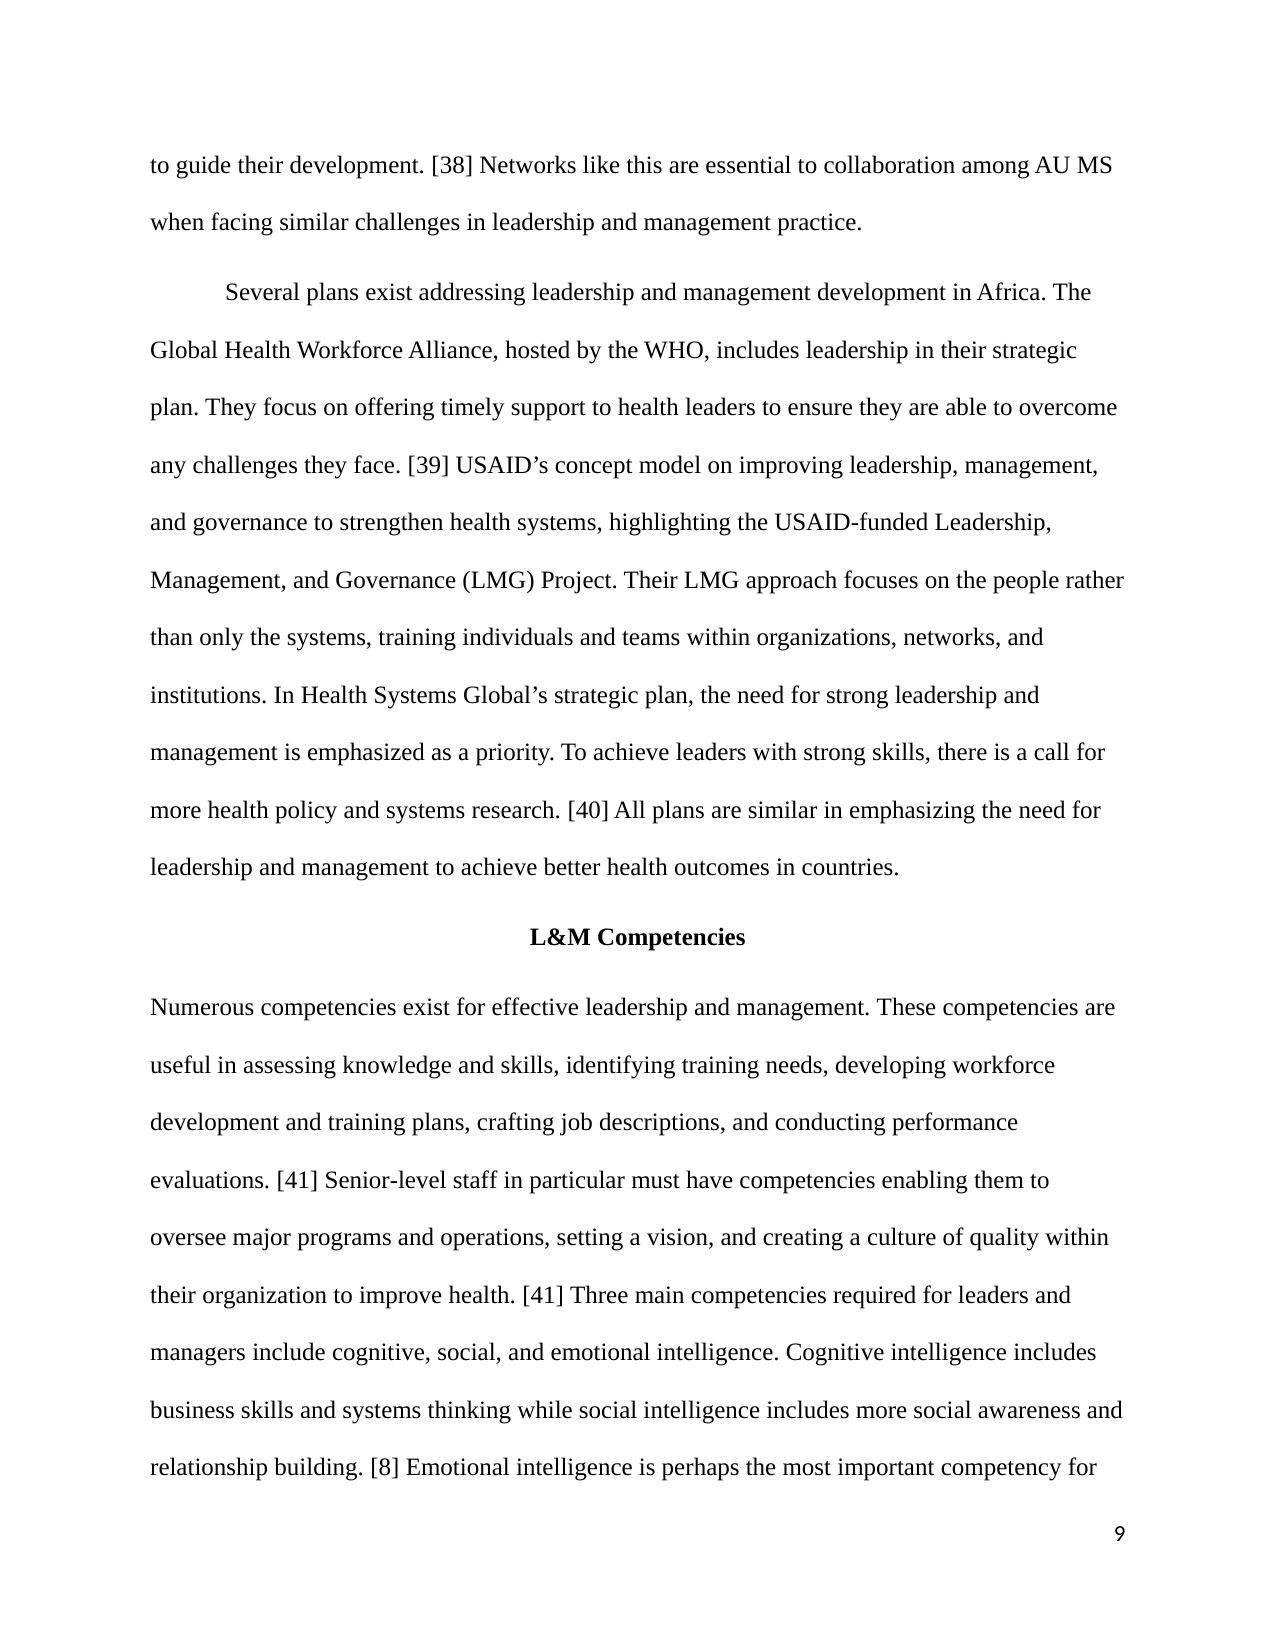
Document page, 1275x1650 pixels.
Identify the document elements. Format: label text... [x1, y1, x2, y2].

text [150, 992, 1125, 1481]
subtitle Several plans exist addressing leadership and management development in Africa. The Global Health Workforce Alliance, hosted by the WHO, includes leadership in their strategic plan. They focus on offering timely support to health leaders to ensure they are able to overcome any challenges they face. [39] USAID’s concept model on improving leadership, management, and governance to strengthen health systems, highlighting the USAID-funded Leadership, Management, and Governance (LMG) Project. Their LMG approach focuses on the people rather than only the systems, training individuals and teams within organizations, networks, and institutions. In Health Systems Global’s strategic plan, the need for strong leadership and management is emphasized as a priority. To achieve leaders with strong skills, there is a call for more health policy and systems research. [40] All plans are similar in emphasizing the need for leadership and management to achieve better health outcomes in countries. [150, 277, 1125, 881]
text L&M Competencies [150, 922, 1125, 951]
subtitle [150, 150, 1125, 236]
